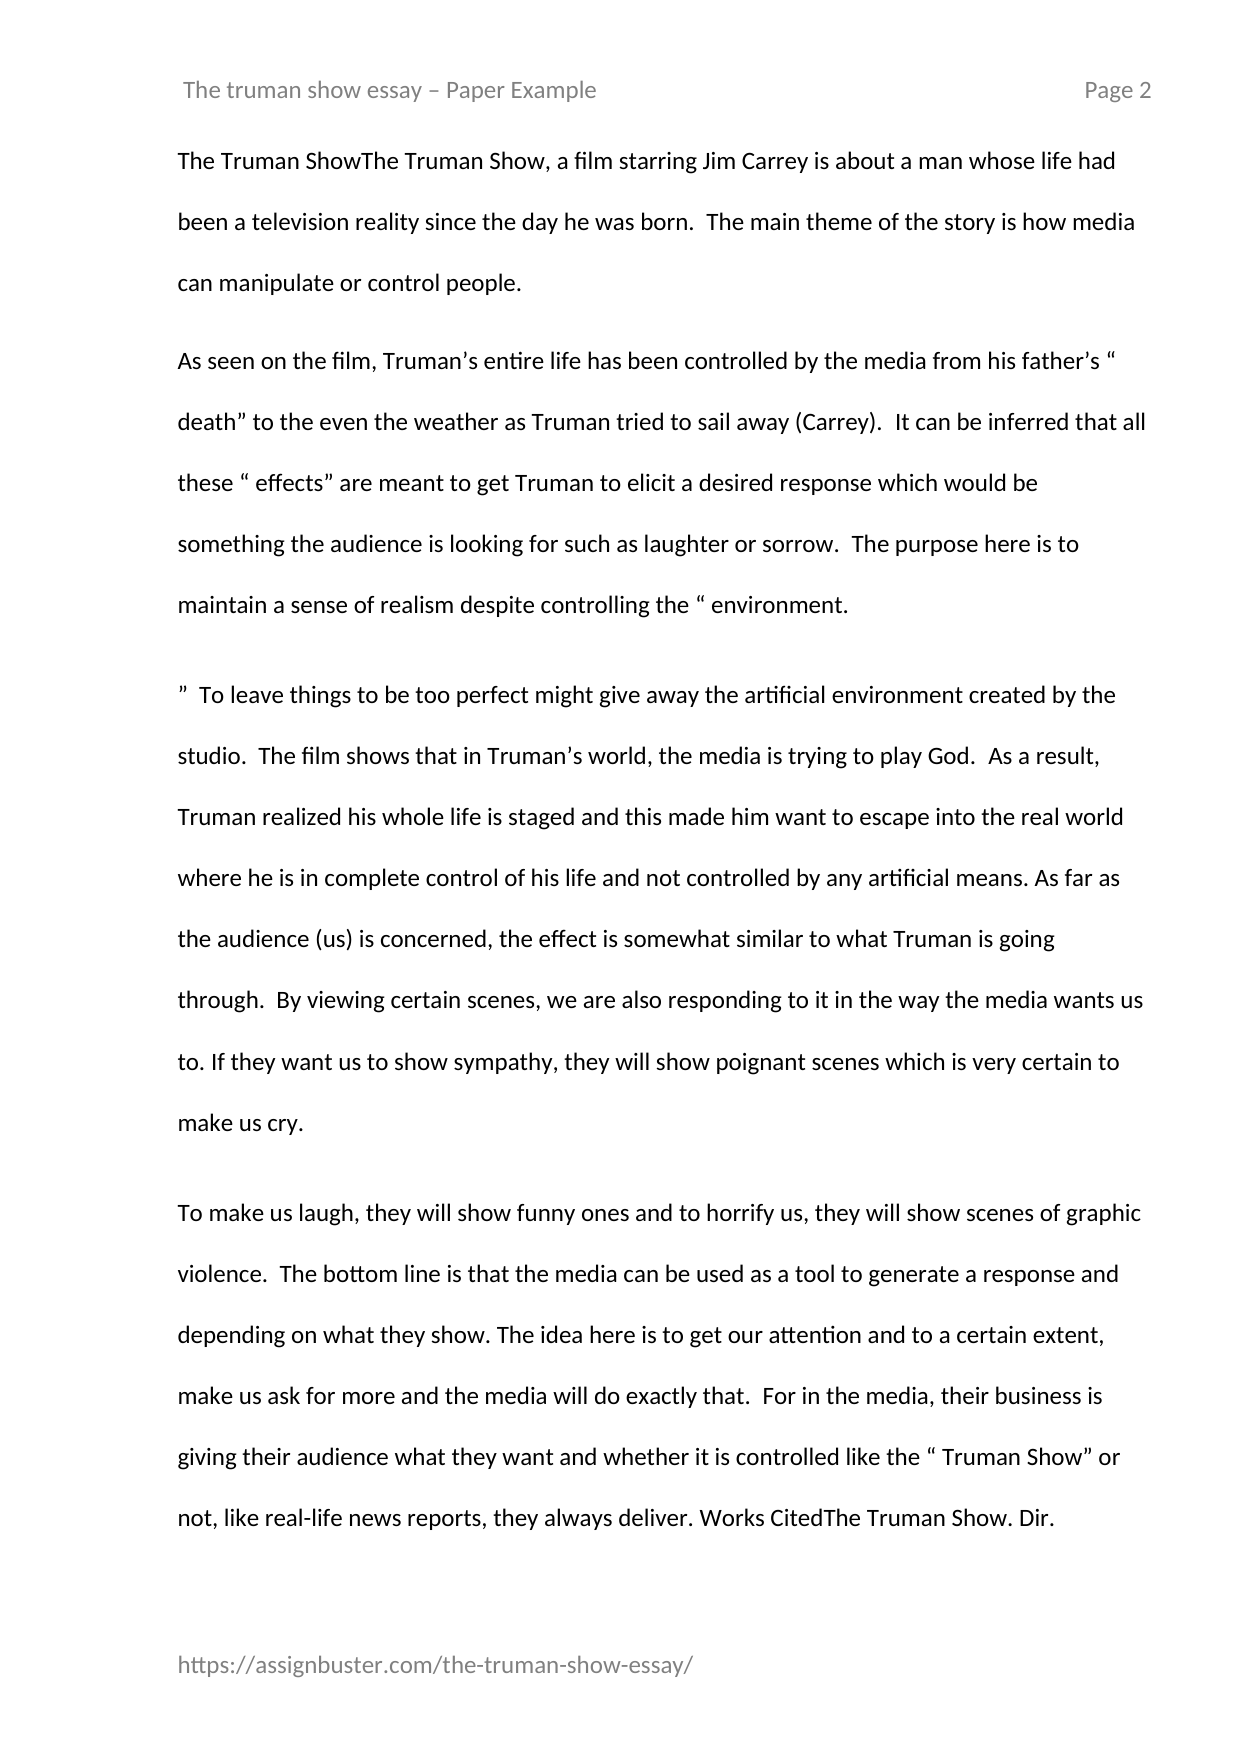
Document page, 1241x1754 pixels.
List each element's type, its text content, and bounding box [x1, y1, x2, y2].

text As seen on the film, Truman’s entire life has been controlled by the media from his father’s “ death” to the even the weather as Truman tried to sail away (Carrey). It can be inferred that all these “ effects” are meant to get Truman to elicit a desired response which would be something the audience is looking for such as laughter or sorrow. The purpose here is to maintain a sense of realism despite controlling the “ environment. [177, 345, 1152, 619]
text ” To leave things to be too perfect might give away the artificial environment created by the studio. The film shows that in Truman’s world, the media is trying to play God. As a result, Truman realized his whole life is staged and this made him want to escape into the real world where he is in complete control of his life and not controlled by any artificial means. As far as the audience (us) is concerned, the effect is somewhat similar to what Truman is going through. By viewing certain scenes, we are also responding to it in the way the media wants us to. If they want us to show sympathy, they will show poignant scenes which is very certain to make us cry. [177, 679, 1152, 1137]
text The Truman ShowThe Truman Show, a film starring Jim Carrey is about a man whose life had been a television reality since the day he was born. The main theme of the story is how media can manipulate or control people. [177, 145, 1152, 298]
text To make us laugh, they will show funny ones and to horrify us, they will show scenes of graphic violence. The bottom line is that the media can be used as a tool to generate a response and depending on what they show. The idea here is to get our attention and to a certain extent, make us ask for more and the media will do exactly that. For in the media, their business is giving their audience what they want and whether it is controlled like the “ Truman Show” or not, like real-life news reports, they always deliver. Works CitedThe Truman Show. Dir. [177, 1197, 1152, 1533]
